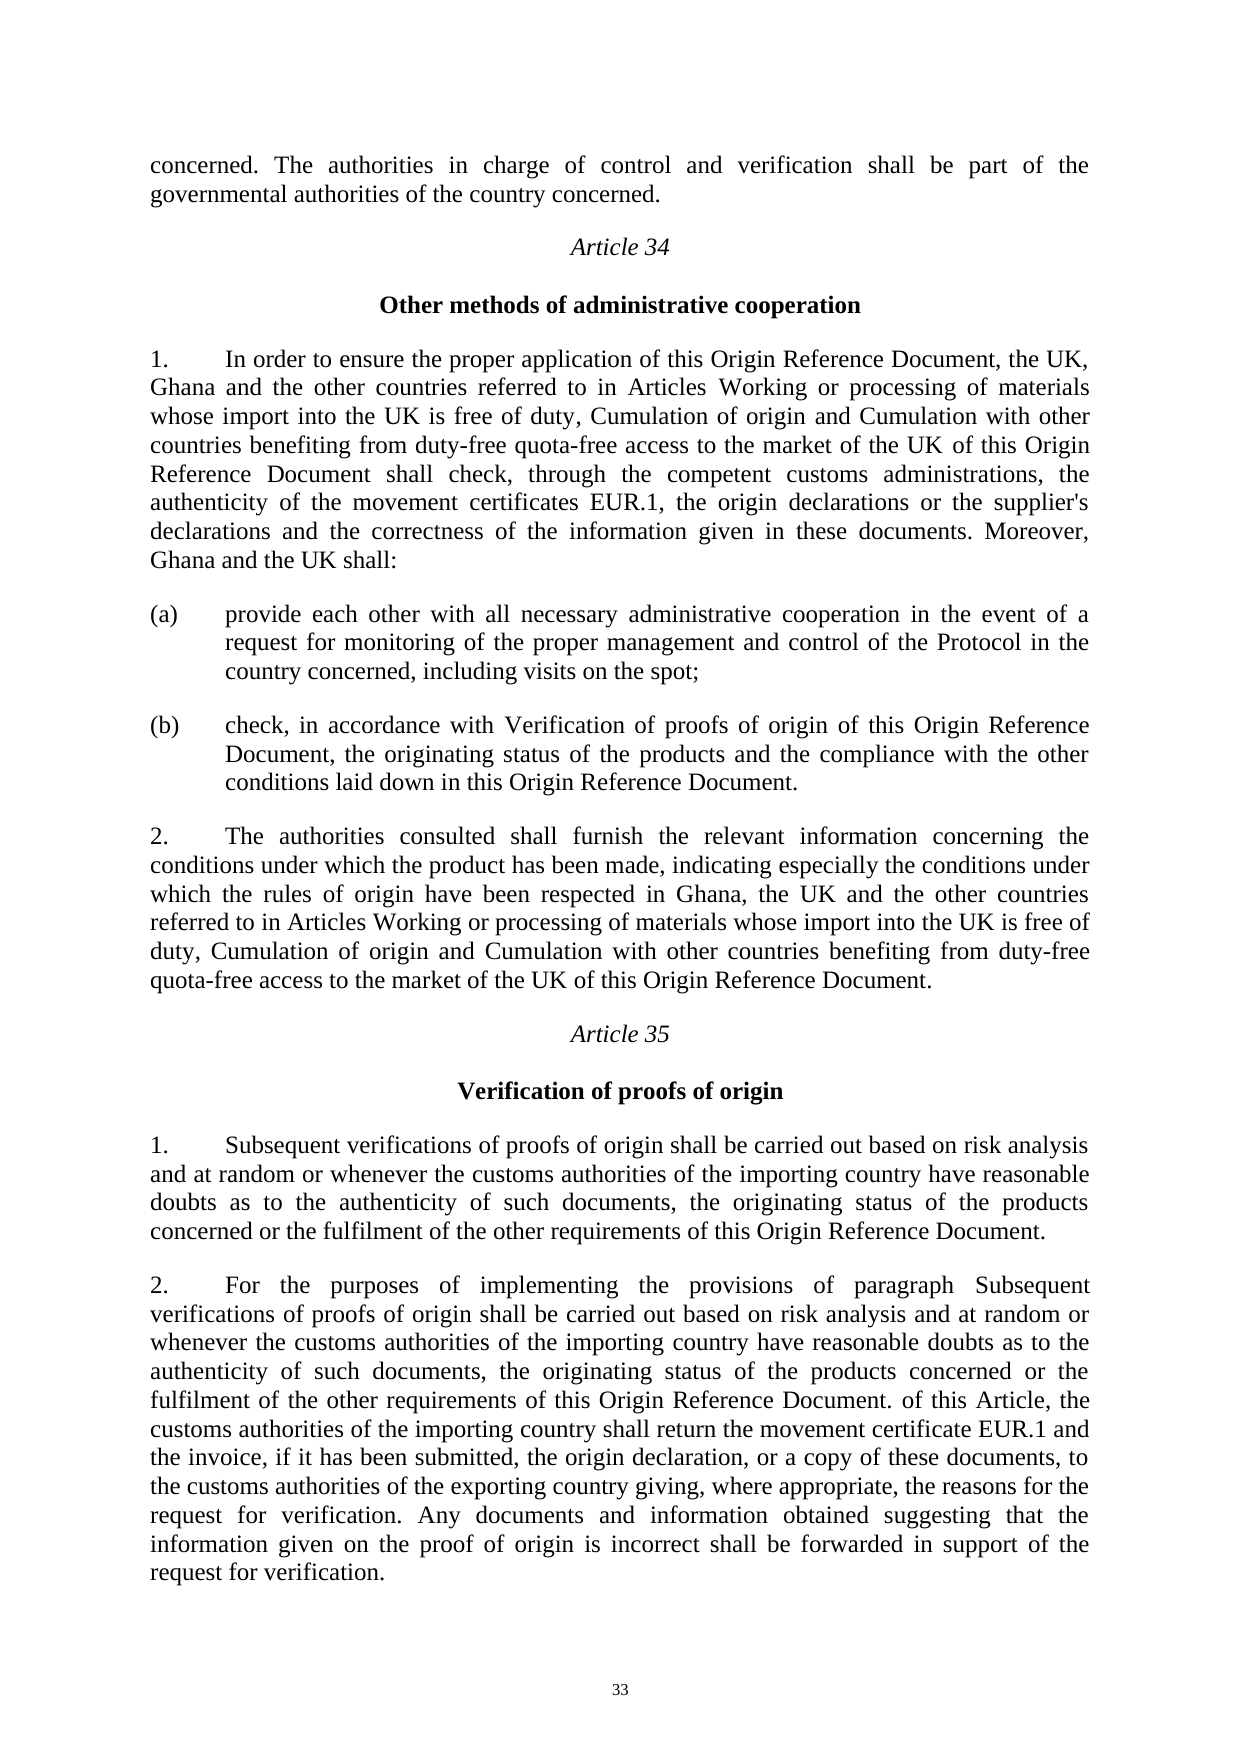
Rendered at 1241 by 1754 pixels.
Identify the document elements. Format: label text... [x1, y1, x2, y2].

list check, in accordance with Article 35 of this Origin Reference Document, the originating status of the products and the compliance with the other conditions laid down in this Origin Reference Document. [150, 710, 1090, 796]
text Verification of proofs of origin [150, 1019, 1090, 1105]
list In order to ensure the proper application of this Origin Reference Document, the UK, Ghana and the other countries referred to in Articles 6, 7 and 8 of this Origin Reference Document shall check, through the competent customs administrations, the authenticity of the movement certificates EUR.1, the origin declarations or the supplier's declarations and the correctness of the information given in these documents. Moreover, Ghana and the UK shall: [150, 344, 1090, 574]
list Subsequent verifications of proofs of origin shall be carried out based on risk analysis and at random or whenever the customs authorities of the importing country have reasonable doubts as to the authenticity of such documents, the originating status of the products concerned or the fulfilment of the other requirements of this Origin Reference Document. [150, 1130, 1090, 1245]
text Other methods of administrative cooperation [150, 232, 1090, 319]
list For the purposes of implementing the provisions of paragraph 1 of this Article, the customs authorities of the importing country shall return the movement certificate EUR.1 and the invoice, if it has been submitted, the origin declaration, or a copy of these documents, to the customs authorities of the exporting country giving, where appropriate, the reasons for the request for verification. Any documents and information obtained suggesting that the information given on the proof of origin is incorrect shall be forwarded in support of the request for verification. [150, 1270, 1090, 1586]
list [150, 150, 1090, 207]
list The authorities consulted shall furnish the relevant information concerning the conditions under which the product has been made, indicating especially the conditions under which the rules of origin have been respected in Ghana, the UK and the other countries referred to in Articles 6, 7 and 8 of this Origin Reference Document. [150, 821, 1090, 994]
list provide each other with all necessary administrative cooperation in the event of a request for monitoring of the proper management and control of the Protocol in the country concerned, including visits on the spot; [150, 599, 1090, 685]
